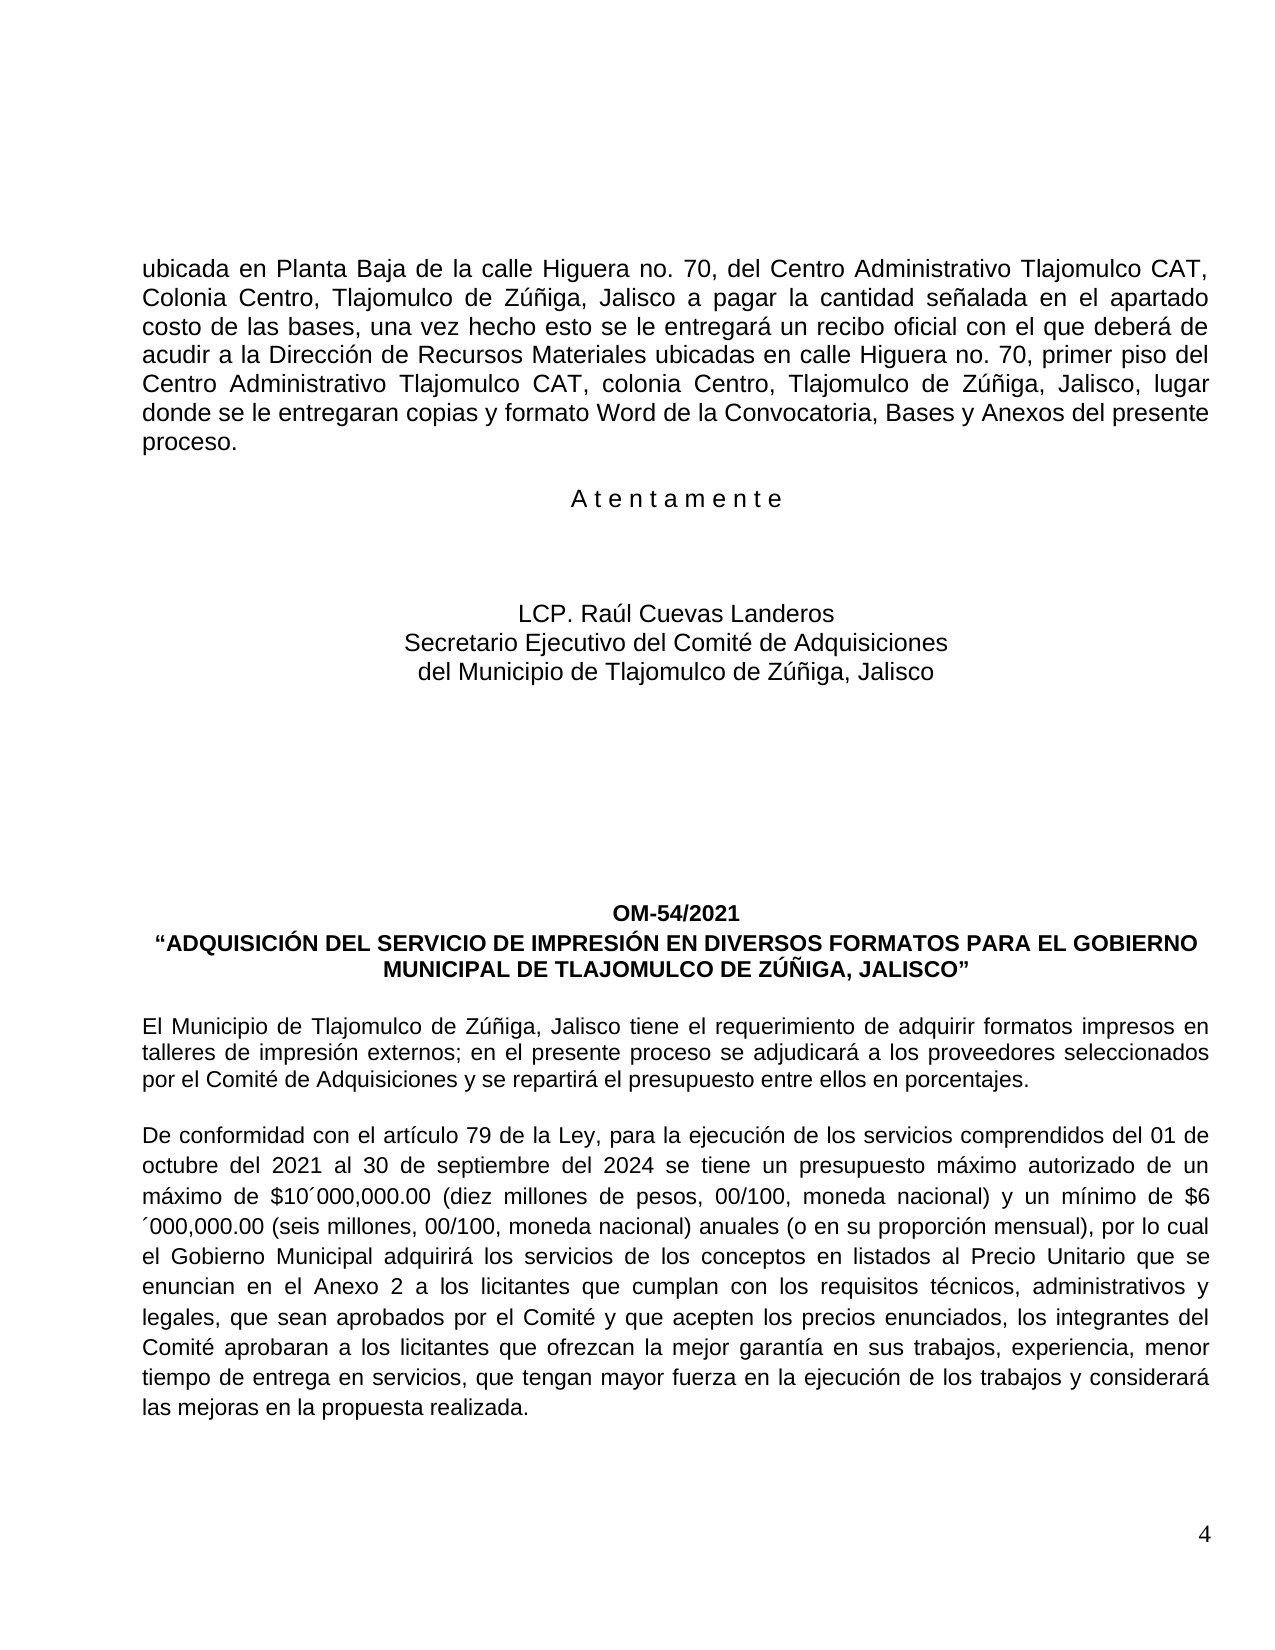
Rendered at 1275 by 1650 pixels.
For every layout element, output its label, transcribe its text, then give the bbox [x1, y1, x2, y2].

text Secretario Ejecutivo del Comité de Adquisiciones [142, 628, 1211, 656]
text A t e n t a m e n t e [142, 484, 1211, 513]
text “ADQUISICIÓN DEL SERVICIO DE IMPRESIÓN EN DIVERSOS FORMATOS PARA EL GOBIERNO MUNICIPAL DE TLAJOMULCO DE ZÚÑIGA, JALISCO” [142, 930, 1211, 983]
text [142, 254, 1211, 455]
text OM-54/2021 [142, 900, 1211, 926]
text del Municipio de Tlajomulco de Zúñiga, Jalisco [142, 656, 1211, 685]
text El Municipio de Tlajomulco de Zúñiga, Jalisco tiene el requerimiento de adquirir formatos impresos en talleres de impresión externos; en el presente proceso se adjudicará a los proveedores seleccionados por el Comité de Adquisiciones y se repartirá el presupuesto entre ellos en porcentajes. [142, 1013, 1211, 1092]
text LCP. Raúl Cuevas Landeros [142, 599, 1211, 628]
text De conformidad con el artículo 79 de la Ley, para la ejecución de los servicios comprendidos del 01 de octubre del 2021 al 30 de septiembre del 2024 se tiene un presupuesto máximo autorizado de un máximo de $10´000,000.00 (diez millones de pesos, 00/100, moneda nacional) y un mínimo de $6´000,000.00 (seis millones, 00/100, moneda nacional) anuales (o en su proporción mensual), por lo cual el Gobierno Municipal adquirirá los servicios de los conceptos en listados al Precio Unitario que se enuncian en el Anexo 2 a los licitantes que cumplan con los requisitos técnicos, administrativos y legales, que sean aprobados por el Comité y que acepten los precios enunciados, los integrantes del Comité aprobaran a los licitantes que ofrezcan la mejor garantía en sus trabajos, experiencia, menor tiempo de entrega en servicios, que tengan mayor fuerza en la ejecución de los trabajos y considerará las mejoras en la propuesta realizada. [142, 1122, 1211, 1421]
